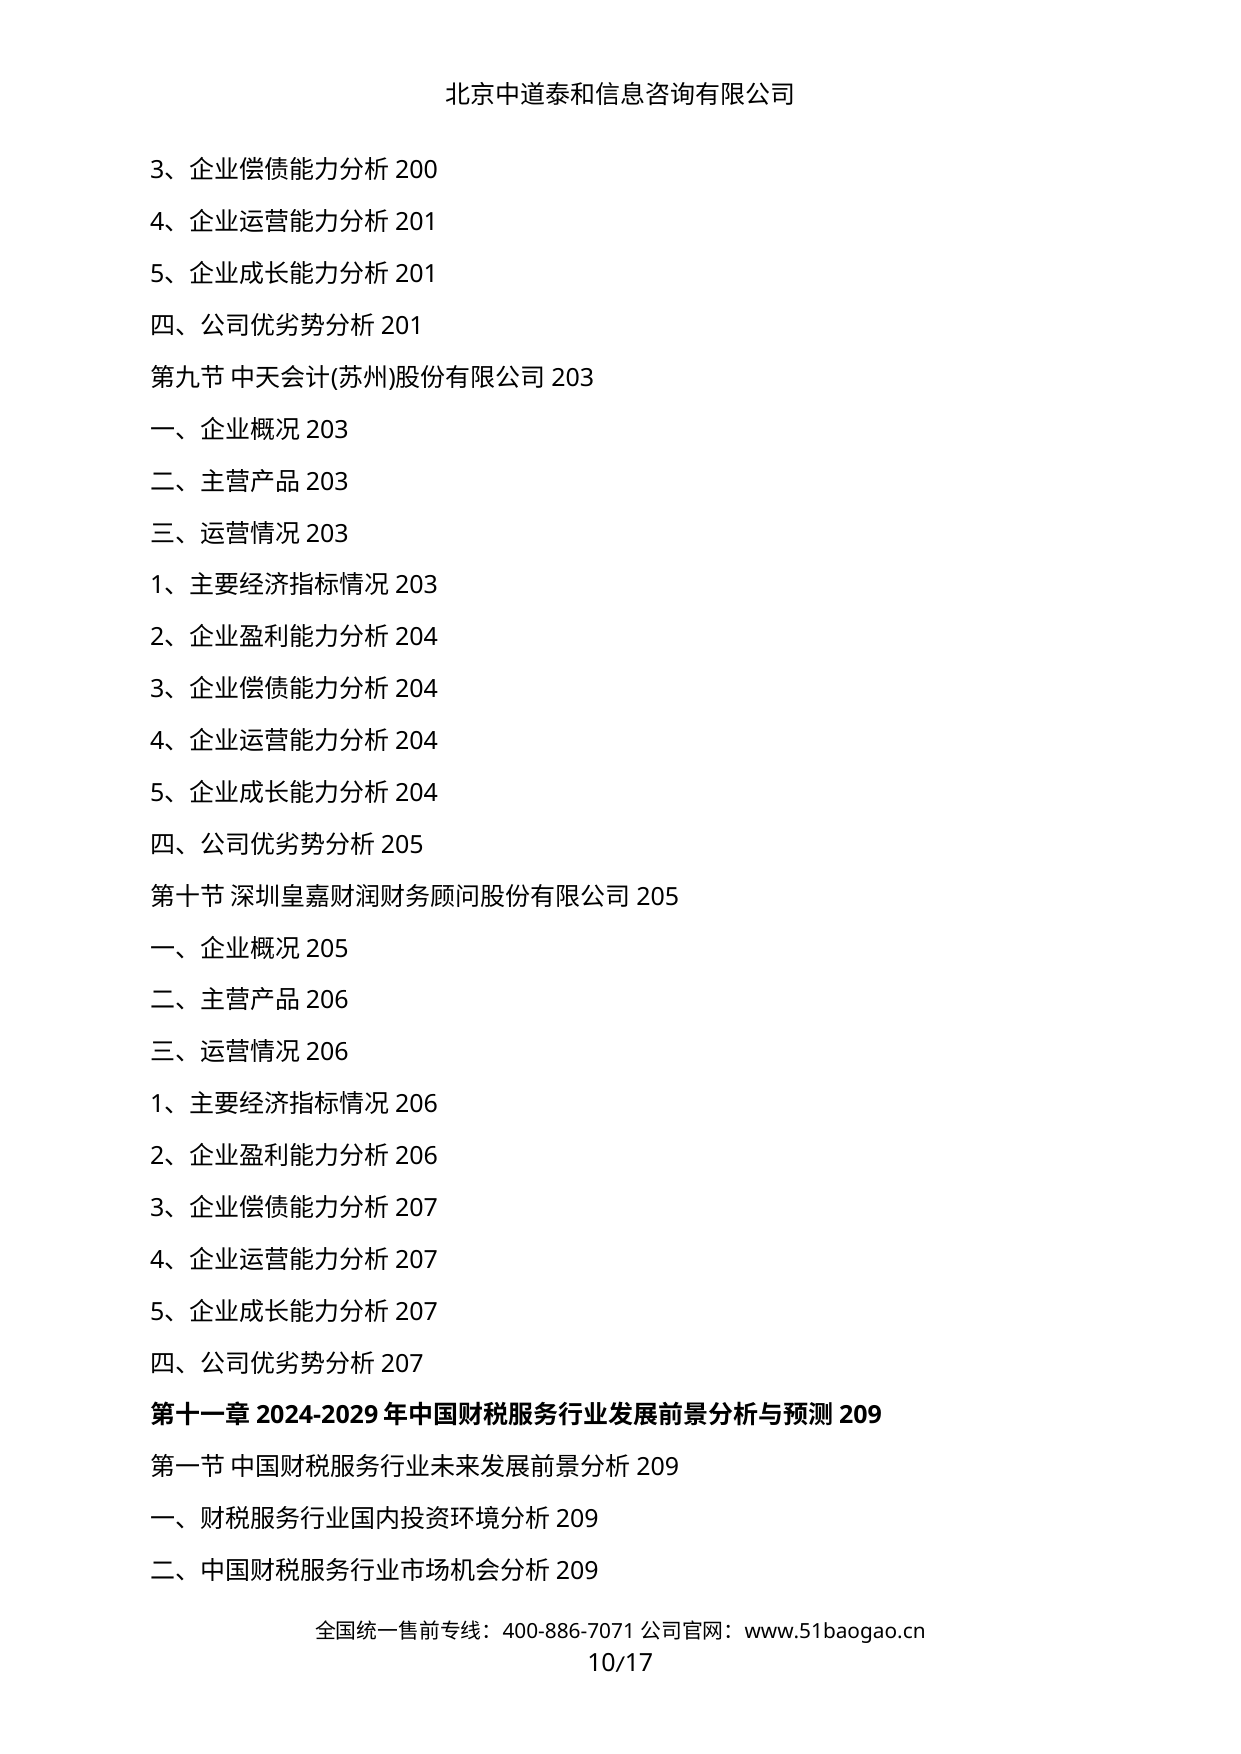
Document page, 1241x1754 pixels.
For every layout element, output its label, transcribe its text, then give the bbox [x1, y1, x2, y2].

text 二、主营产品 206 [150, 980, 1090, 1016]
text 第十一章 2024-2029年中国财税服务行业发展前景分析与预测 209 [150, 1395, 1090, 1431]
text 4、企业运营能力分析 204 [150, 721, 1090, 757]
text 5、企业成长能力分析 201 [150, 254, 1090, 290]
text 一、企业概况 203 [150, 409, 1090, 446]
text 二、中国财税服务行业市场机会分析 209 [150, 1551, 1090, 1587]
text 3、企业偿债能力分析 204 [150, 669, 1090, 705]
text 5、企业成长能力分析 204 [150, 772, 1090, 809]
text 2、企业盈利能力分析 204 [150, 617, 1090, 653]
text 3、企业偿债能力分析 207 [150, 1187, 1090, 1224]
text 第一节 中国财税服务行业未来发展前景分析 209 [150, 1447, 1090, 1483]
text 1、主要经济指标情况 203 [150, 565, 1090, 601]
text 四、公司优劣势分析 205 [150, 824, 1090, 861]
text 3、企业偿债能力分析 200 [150, 150, 1090, 186]
text 三、运营情况 203 [150, 513, 1090, 549]
text 4、企业运营能力分析 201 [150, 202, 1090, 238]
text 一、企业概况 205 [150, 928, 1090, 964]
text 第九节 中天会计(苏州)股份有限公司 203 [150, 357, 1090, 394]
text 2、企业盈利能力分析 206 [150, 1136, 1090, 1172]
text 一、财税服务行业国内投资环境分析 209 [150, 1499, 1090, 1535]
text 四、公司优劣势分析 207 [150, 1343, 1090, 1379]
text 1、主要经济指标情况 206 [150, 1084, 1090, 1120]
text 4、企业运营能力分析 207 [150, 1239, 1090, 1276]
text 5、企业成长能力分析 207 [150, 1291, 1090, 1327]
text 四、公司优劣势分析 201 [150, 306, 1090, 342]
text 二、主营产品 203 [150, 461, 1090, 497]
text 三、运营情况 206 [150, 1032, 1090, 1068]
text 第十节 深圳皇嘉财润财务顾问股份有限公司 205 [150, 876, 1090, 912]
